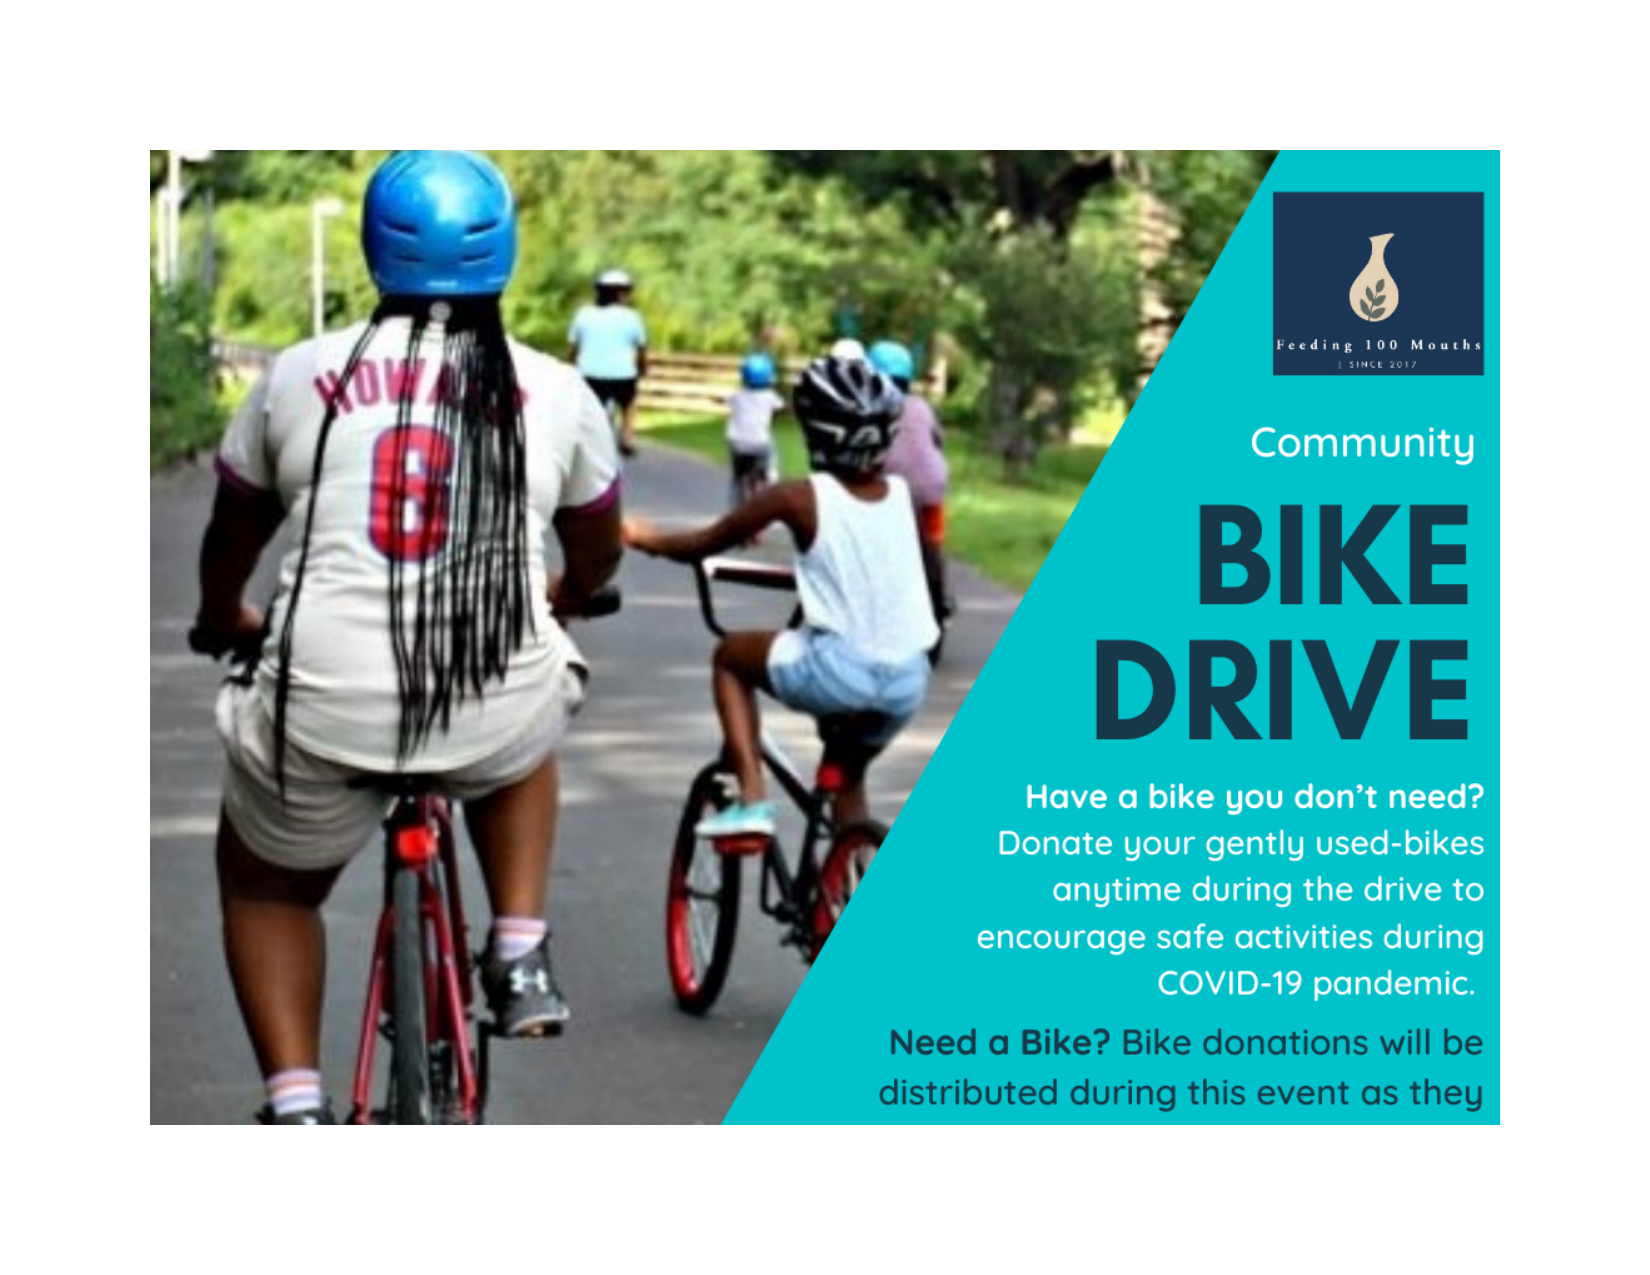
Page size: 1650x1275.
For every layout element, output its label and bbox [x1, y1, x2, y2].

picture [150, 150, 1500, 1125]
